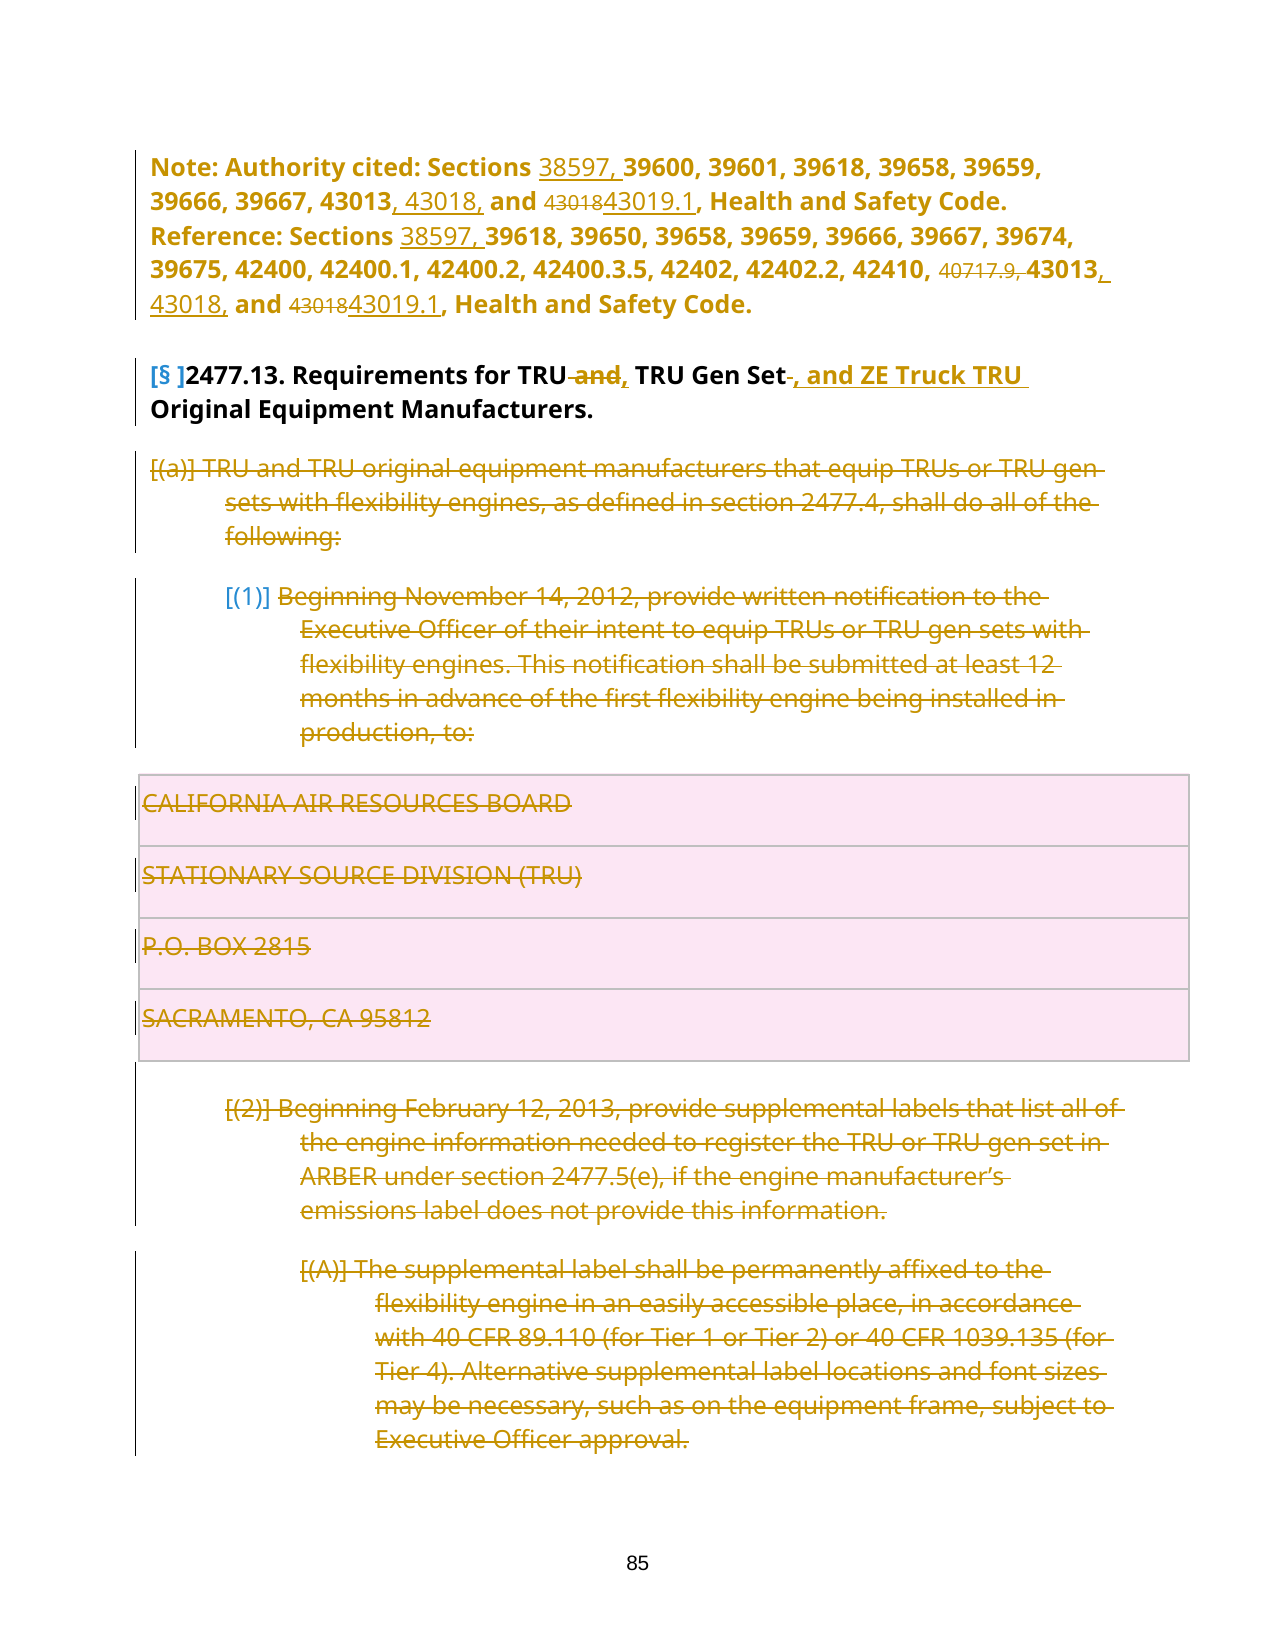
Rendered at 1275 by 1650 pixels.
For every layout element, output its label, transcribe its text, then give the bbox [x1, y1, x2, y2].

text Note: Authority cited: Sections 39600, 39601, 39618, 39658, 39659, 39666, 39667, 43013 and , Health and Safety Code. Reference: Sections 39618, 39650, 39658, 39659, 39666, 39667, 39674, 39675, 42400, 42400.1, 42400.2, 42400.3.5, 42402, 42402.2, 42410, 43013 and , Health and Safety Code. [150, 150, 1125, 320]
subtitle 2477.13. Requirements for TRU TRU Gen SetOriginal Equipment Manufacturers. [150, 358, 1125, 426]
